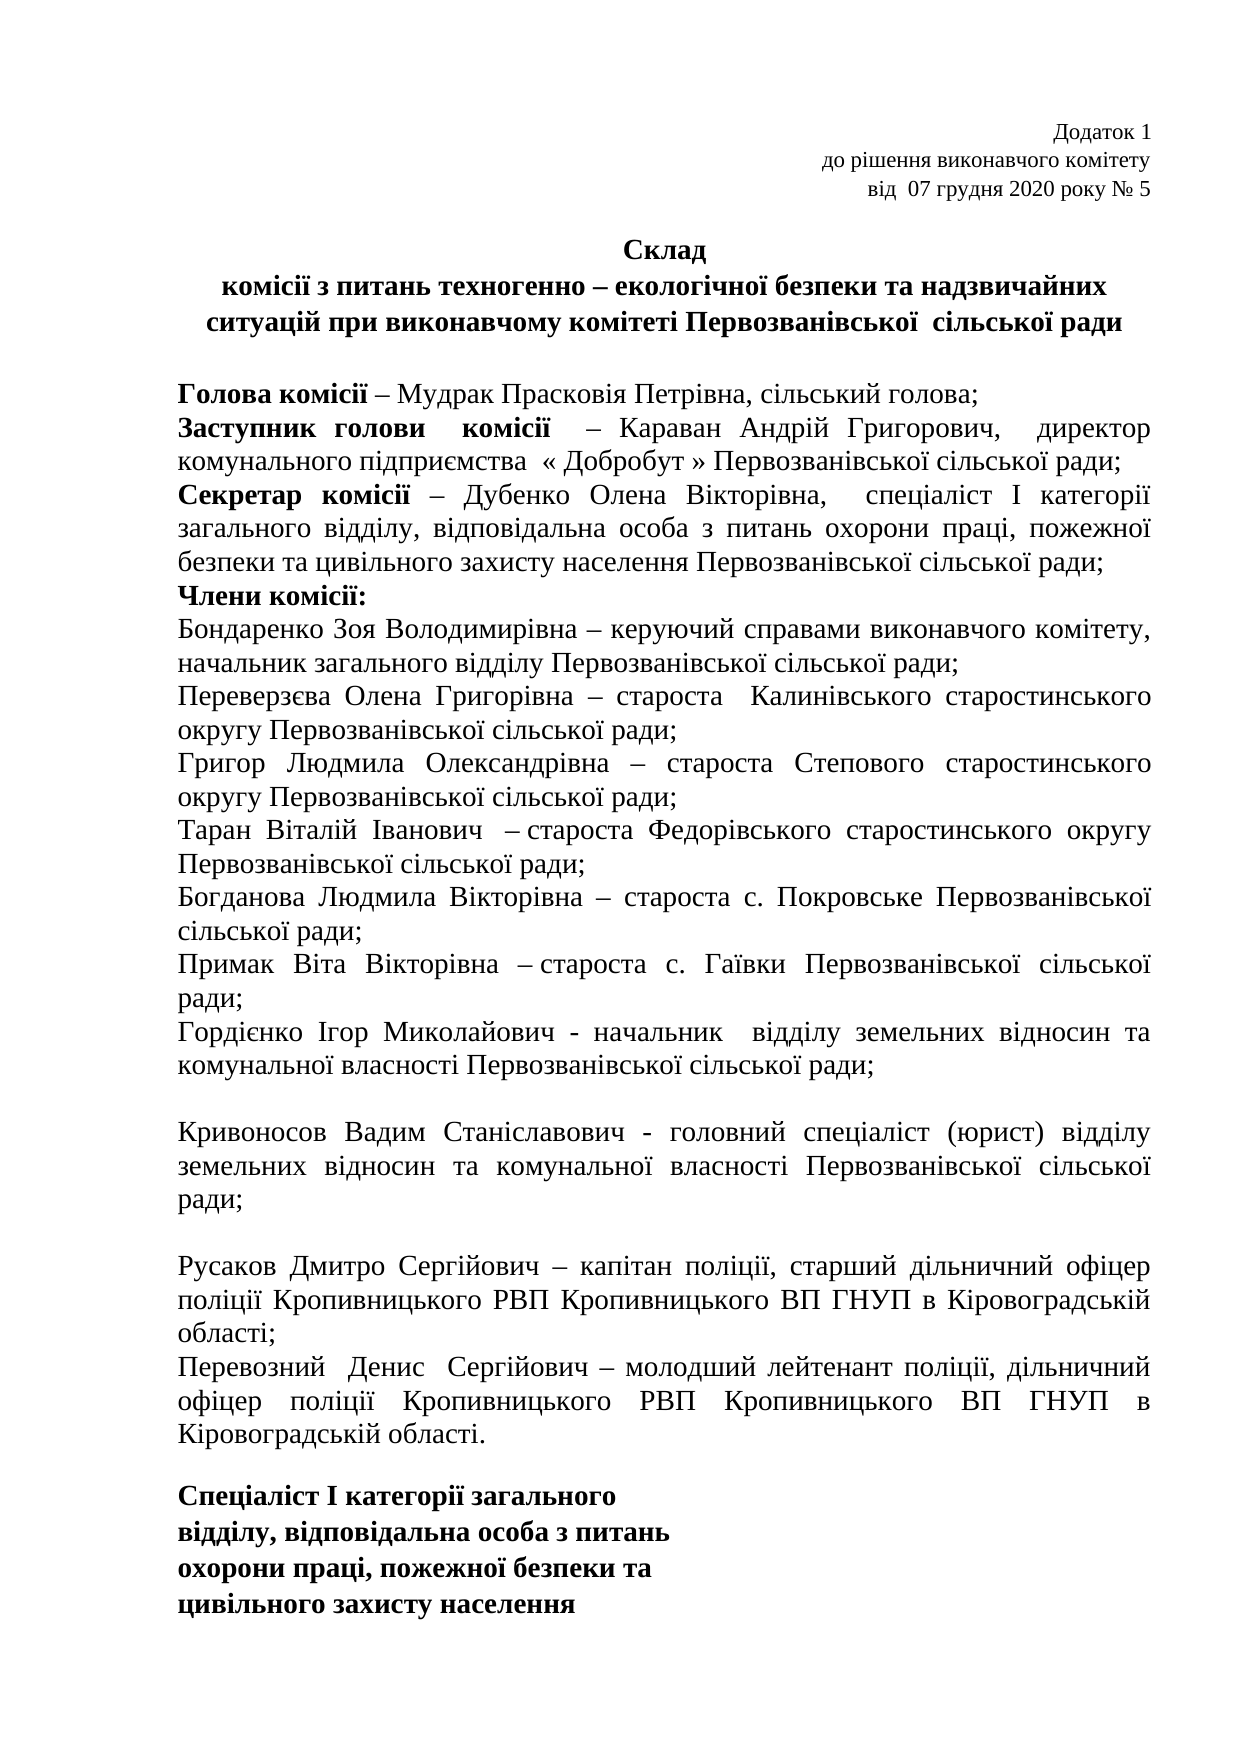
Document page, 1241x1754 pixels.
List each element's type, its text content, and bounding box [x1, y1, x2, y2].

text комісії з питань техногенно – екологічної безпеки та надзвичайних ситуацій при виконавчому комітеті Первозванівської сільської ради [177, 268, 1152, 338]
text Кривоносов Вадим Станіславович - головний спеціаліст (юрист) відділу земельних відносин та комунальної власності Первозванівської сільської ради; [177, 1114, 1152, 1215]
text до рішення виконавчого комітету [177, 147, 1152, 173]
text Секретар комісії – Дубенко Олена Вікторівна, спеціаліст І категорії загального відділу, відповідальна особа з питань охорони праці, пожежної безпеки та цивільного захисту населення Первозванівської сільської ради; [177, 477, 1152, 578]
text охорони праці, пожежної безпеки та [177, 1551, 1152, 1584]
text відділу, відповідальна особа з питань [177, 1514, 1152, 1548]
text цивільного захисту населення [177, 1587, 1152, 1620]
text Переверзєва Олена Григорівна – староста Калинівського старостинського округу Первозванівської сільської ради; [177, 678, 1152, 745]
text Спеціаліст І категорії загального [177, 1478, 1152, 1512]
text Заступник голови комісії – Караван Андрій Григорович, директор комунального підприємства « Добробут » Первозванівської сільської ради; [177, 410, 1152, 477]
text Члени комісії: [177, 578, 1152, 611]
text Примак Віта Вікторівна – староста с. Гаївки Первозванівської сільської ради; [177, 947, 1152, 1014]
text Склад [177, 232, 1152, 265]
text Гордієнко Ігор Миколайович - начальник відділу земельних відносин та комунальної власності Первозванівської сільської ради; [177, 1014, 1152, 1081]
text Додаток 1 [177, 118, 1152, 144]
text Таран Віталій Іванович – староста Федорівського старостинського округу Первозванівської сільської ради; [177, 812, 1152, 879]
text Бондаренко Зоя Володимирівна – керуючий справами виконавчого комітету, начальник загального відділу Первозванівської сільської ради; [177, 611, 1152, 678]
text Русаков Дмитро Сергійович – капітан поліції, старший дільничний офіцер поліції Кропивницького РВП Кропивницького ВП ГНУП в Кіровоградській області; [177, 1248, 1152, 1349]
text Богданова Людмила Вікторівна – староста с. Покровське Первозванівської сільської ради; [177, 879, 1152, 947]
text Перевозний Денис Сергійович – молодший лейтенант поліції, дільничний офіцер поліції Кропивницького РВП Кропивницького ВП ГНУП в Кіровоградській області. [177, 1349, 1152, 1450]
text від 07 грудня 2020 року № 5 [177, 175, 1152, 201]
text Голова комісії – Мудрак Прасковія Петрівна, сільський голова; [177, 376, 1152, 410]
text Григор Людмила Олександрівна – староста Степового старостинського округу Первозванівської сільської ради; [177, 745, 1152, 812]
